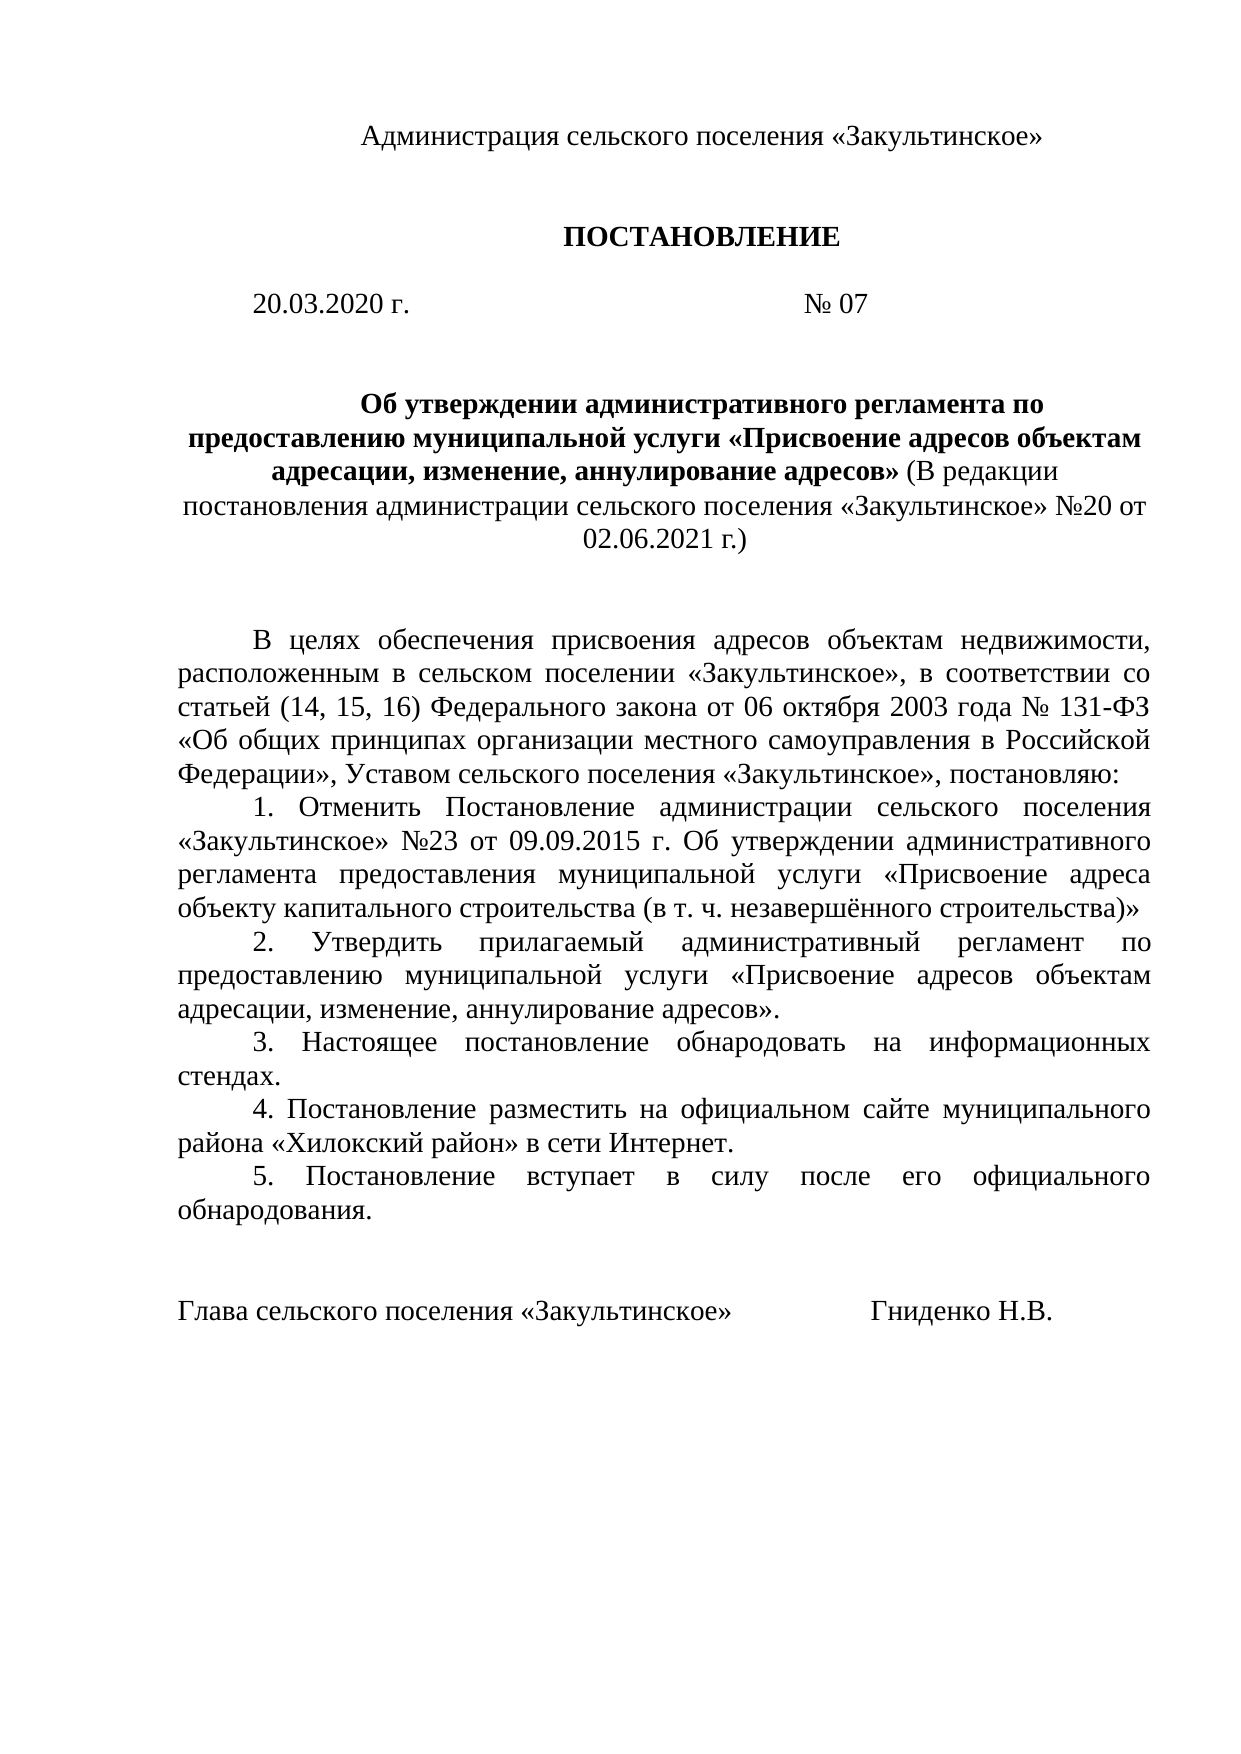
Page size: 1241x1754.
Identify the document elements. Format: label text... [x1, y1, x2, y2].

text 5. Постановление вступает в силу после его официального обнародования. [177, 1158, 1152, 1226]
text В целях обеспечения присвоения адресов объектам недвижимости, расположенным в сельском поселении «Закультинское», в соответствии со статьей (14, 15, 16) Федерального закона от 06 октября 2003 года № 131-ФЗ «Об общих принципах организации местного самоуправления в Российской Федерации», Уставом сельского поселения «Закультинское», постановляю: [177, 622, 1152, 789]
subtitle Об утверждении административного регламента по предоставлению муниципальной услуги «Присвоение адресов объектам адресации, изменение, аннулирование адресов» (В редакции постановления администрации сельского поселения «Закультинское» №20 от 02.06.2021 г.) [177, 386, 1152, 555]
text Глава сельского поселения «Закультинское» Гниденко Н.В. [177, 1293, 1152, 1326]
text Администрация сельского поселения «Закультинское» [177, 118, 1152, 152]
text 20.03.2020 г. № 07 [177, 286, 1152, 319]
text ПОСТАНОВЛЕНИЕ [177, 219, 1152, 252]
text 2. Утвердить прилагаемый административный регламент по предоставлению муниципальной услуги «Присвоение адресов объектам адресации, изменение, аннулирование адресов». [177, 924, 1152, 1024]
text 3. Настоящее постановление обнародовать на информационных стендах. [177, 1024, 1152, 1091]
text 1. Отменить Постановление администрации сельского поселения «Закультинское» №23 от 09.09.2015 г. Об утверждении административного регламента предоставления муниципальной услуги «Присвоение адреса объекту капитального строительства (в т. ч. незавершённого строительства)» [177, 789, 1152, 924]
text 4. Постановление разместить на официальном сайте муниципального района «Хилокский район» в сети Интернет. [177, 1091, 1152, 1158]
